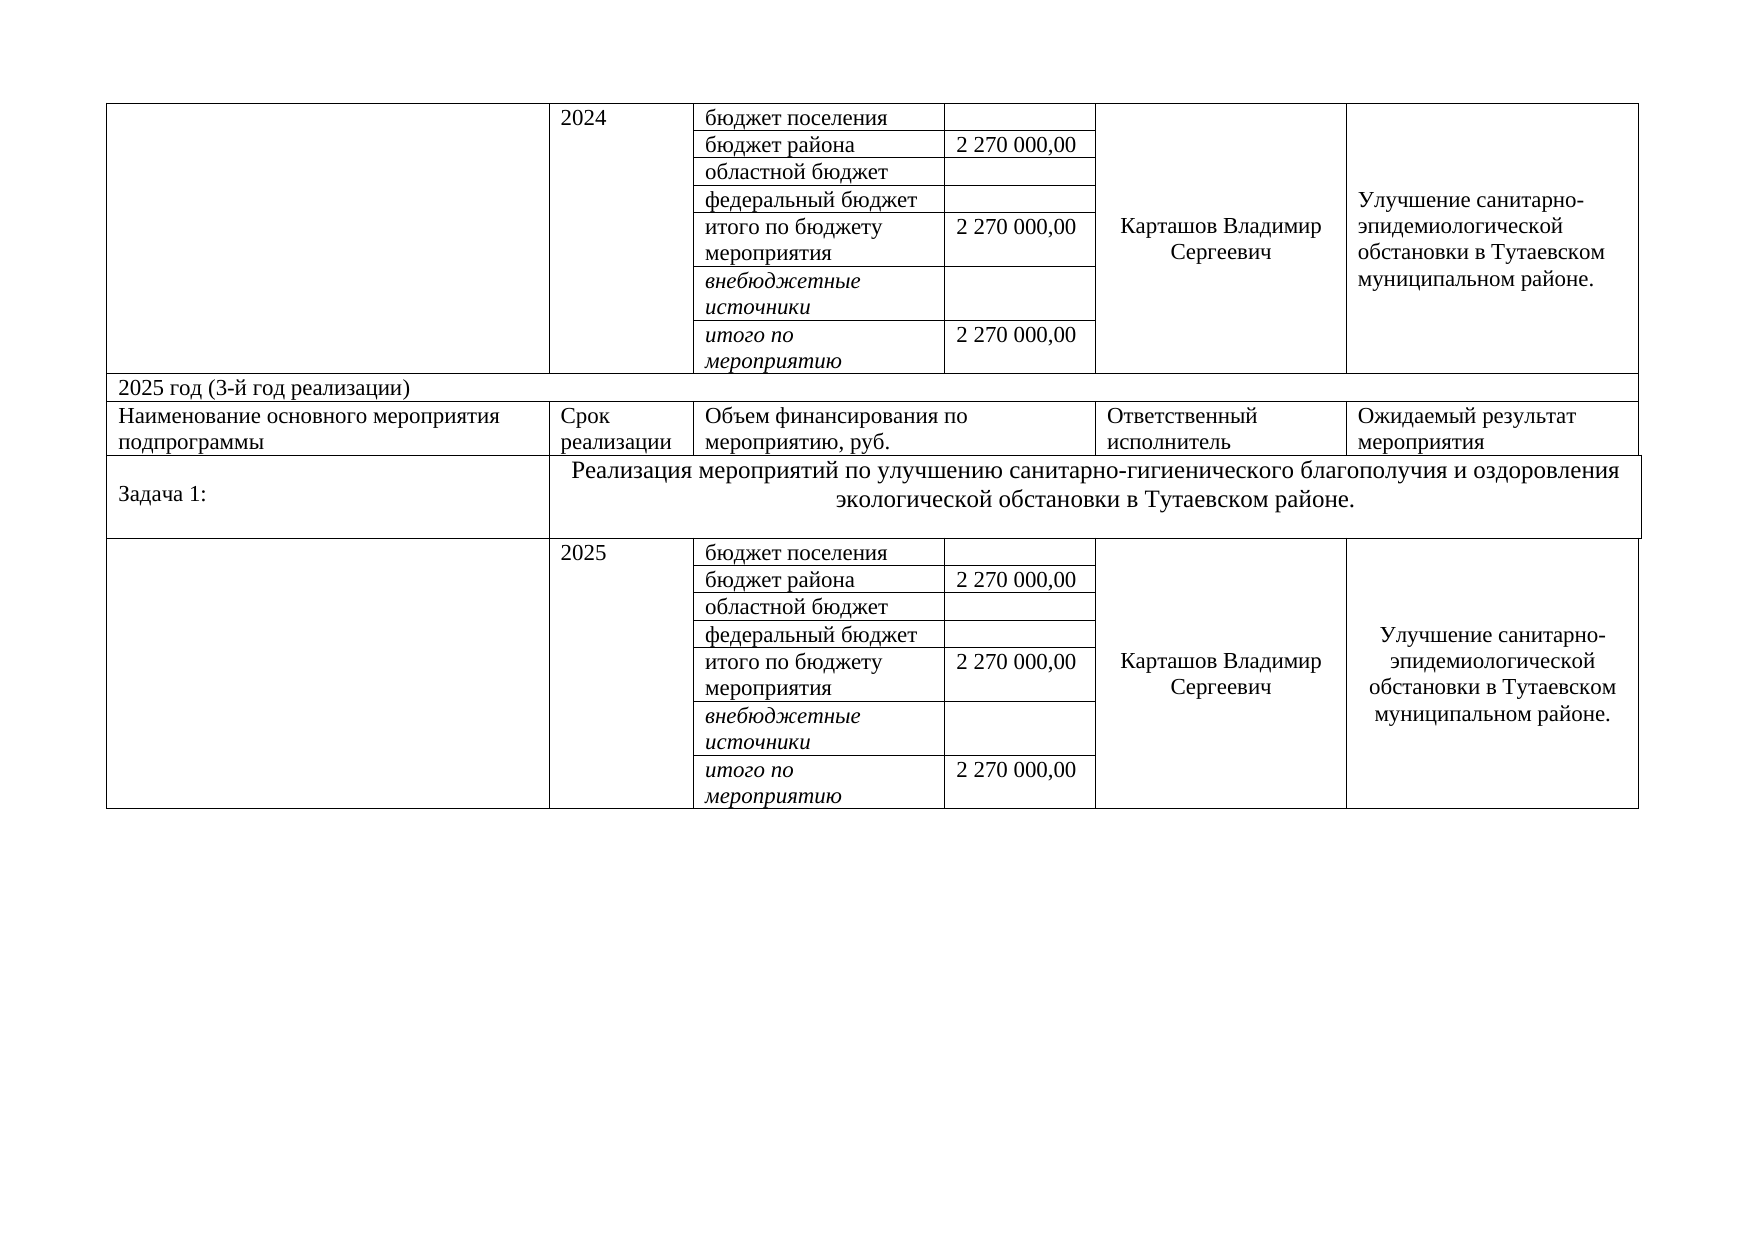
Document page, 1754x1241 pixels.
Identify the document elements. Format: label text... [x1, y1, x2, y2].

table_cell итого по бюджету мероприятия [694, 648, 944, 701]
table_cell [945, 539, 1095, 565]
table_cell Улучшение санитарно-эпидемиологической обстановки в Тутаевском муниципальном районе. [1347, 104, 1638, 373]
table_cell [945, 593, 1095, 620]
table_cell итого по мероприятию [694, 756, 944, 808]
table_cell [945, 621, 1095, 647]
table_cell [945, 702, 1095, 754]
table_cell бюджет района [694, 131, 944, 157]
table_cell 2 270 000,00 [945, 648, 1095, 701]
table_cell бюджет поселения [694, 104, 944, 130]
table_cell [945, 104, 1095, 130]
table_cell 2 270 000,00 [945, 131, 1095, 157]
table_cell внебюджетные источники [694, 702, 944, 754]
table_cell [107, 539, 549, 808]
table_cell Задача 1: [107, 456, 549, 537]
table_cell внебюджетные источники [694, 267, 944, 319]
table_cell федеральный бюджет [694, 621, 944, 647]
table_cell Срок реализации [550, 402, 693, 454]
table_cell федеральный бюджет [694, 186, 944, 212]
table_cell [945, 158, 1095, 185]
table_cell Карташов Владимир Сергеевич [1096, 539, 1346, 808]
table_cell Карташов Владимир Сергеевич [1096, 104, 1346, 373]
table_cell Наименование основного мероприятия подпрограммы [107, 402, 549, 454]
table_cell областной бюджет [694, 158, 944, 185]
table_cell итого по мероприятию [694, 321, 944, 373]
table_cell 2025 [550, 539, 693, 808]
table_cell бюджет района [694, 566, 944, 592]
table_cell 2 270 000,00 [945, 213, 1095, 266]
table_cell Ожидаемый результат мероприятия [1347, 402, 1638, 454]
table_cell [107, 104, 549, 373]
table_cell 2025 год (3-й год реализации) [107, 374, 1638, 401]
table_cell Ответственный исполнитель [1096, 402, 1346, 454]
table_cell бюджет поселения [694, 539, 944, 565]
table_cell итого по бюджету мероприятия [694, 213, 944, 266]
table_cell 2 270 000,00 [945, 566, 1095, 592]
table_cell [945, 186, 1095, 212]
table_cell 2 270 000,00 [945, 321, 1095, 373]
table_cell 2024 [550, 104, 693, 373]
table_cell областной бюджет [694, 593, 944, 620]
table_cell Реализация мероприятий по улучшению санитарно-гигиенического благополучия и оздоровления экологической обстановки в Тутаевском районе. [550, 456, 1641, 537]
table_cell 2 270 000,00 [945, 756, 1095, 808]
table_cell Объем финансирования по мероприятию, руб. [694, 402, 1095, 454]
table_cell [945, 267, 1095, 319]
table_cell Улучшение санитарно-эпидемиологической обстановки в Тутаевском муниципальном районе. [1347, 539, 1638, 808]
